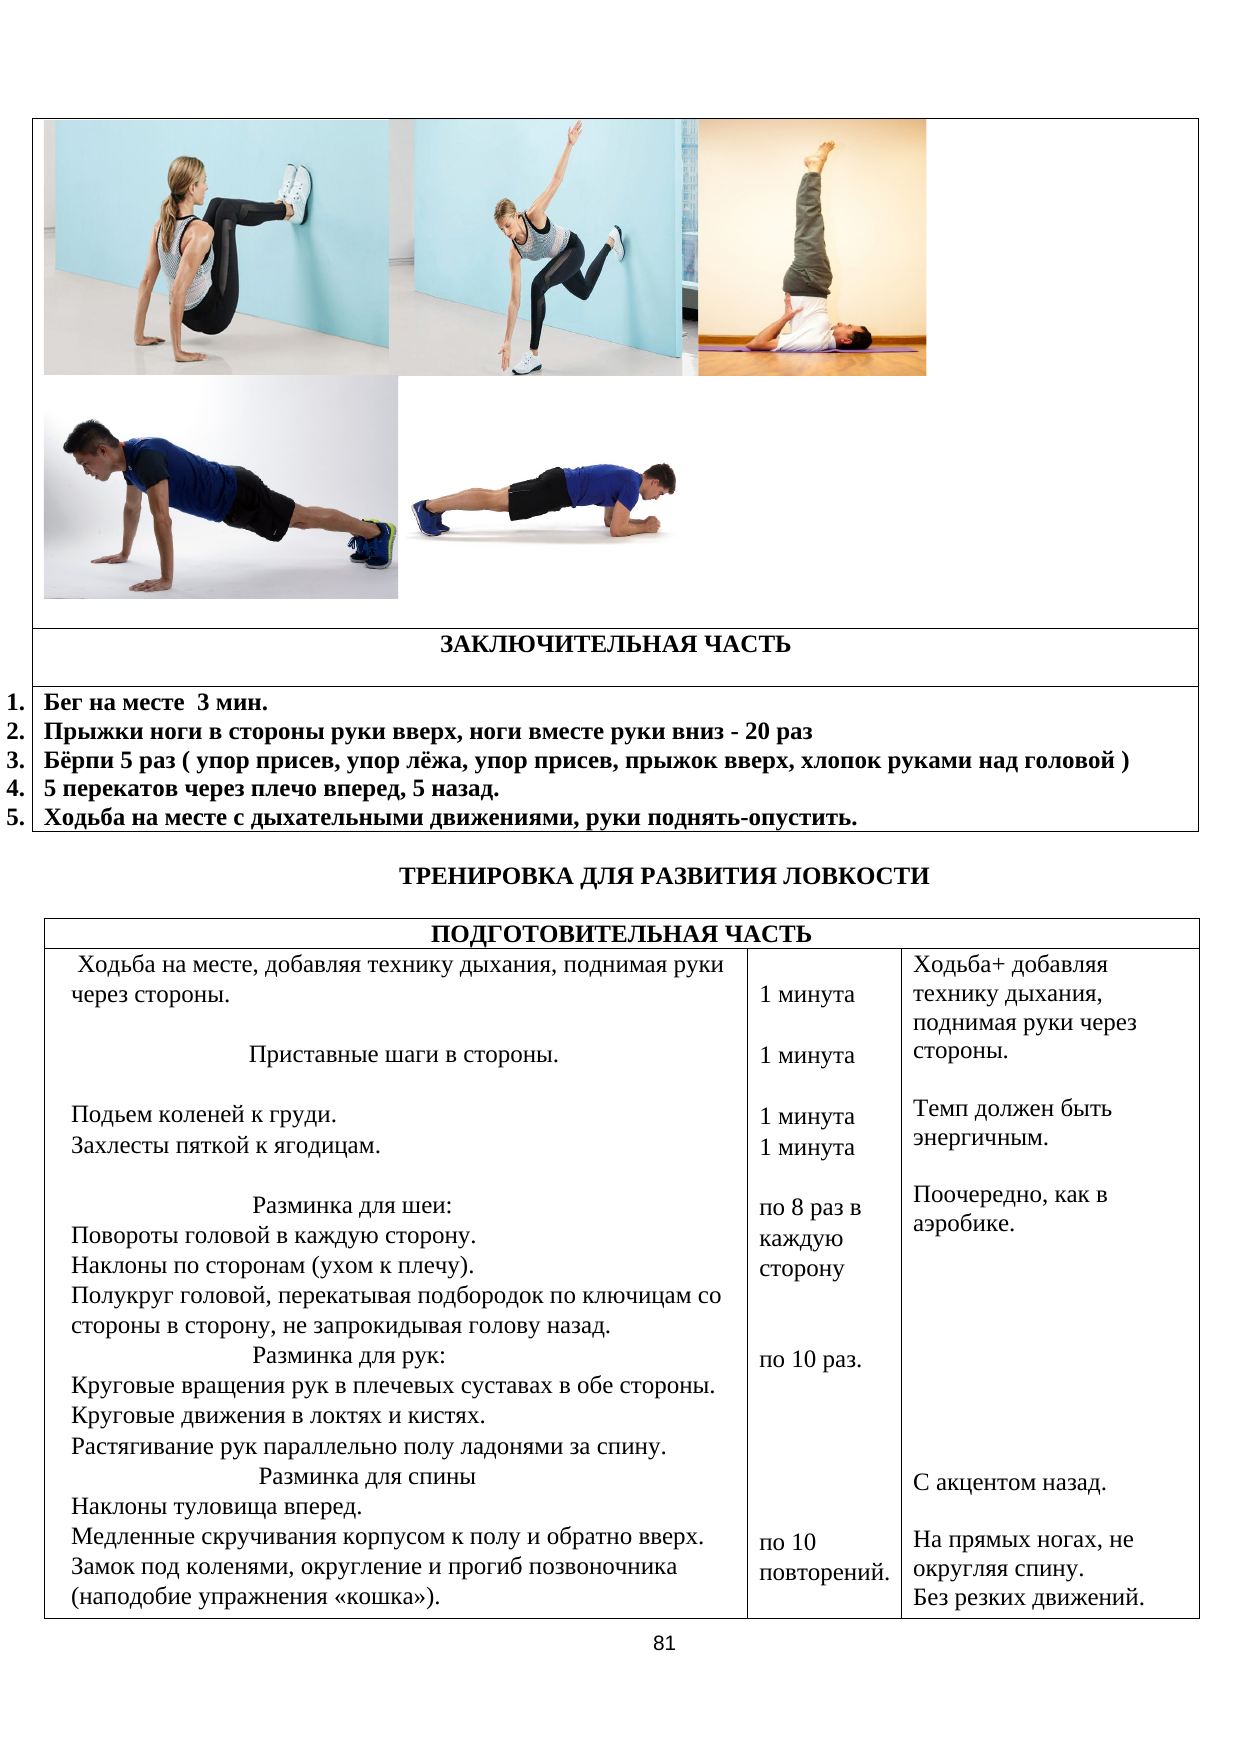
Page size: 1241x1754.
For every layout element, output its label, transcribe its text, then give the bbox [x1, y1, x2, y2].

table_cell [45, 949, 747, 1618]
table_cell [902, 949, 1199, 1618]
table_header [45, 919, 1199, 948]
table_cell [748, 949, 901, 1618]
text ТРЕНИРОВКА ДЛЯ РАЗВИТИЯ ЛОВКОСТИ [177, 861, 1152, 889]
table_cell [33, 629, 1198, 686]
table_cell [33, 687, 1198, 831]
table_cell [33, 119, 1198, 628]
picture [43, 119, 927, 599]
